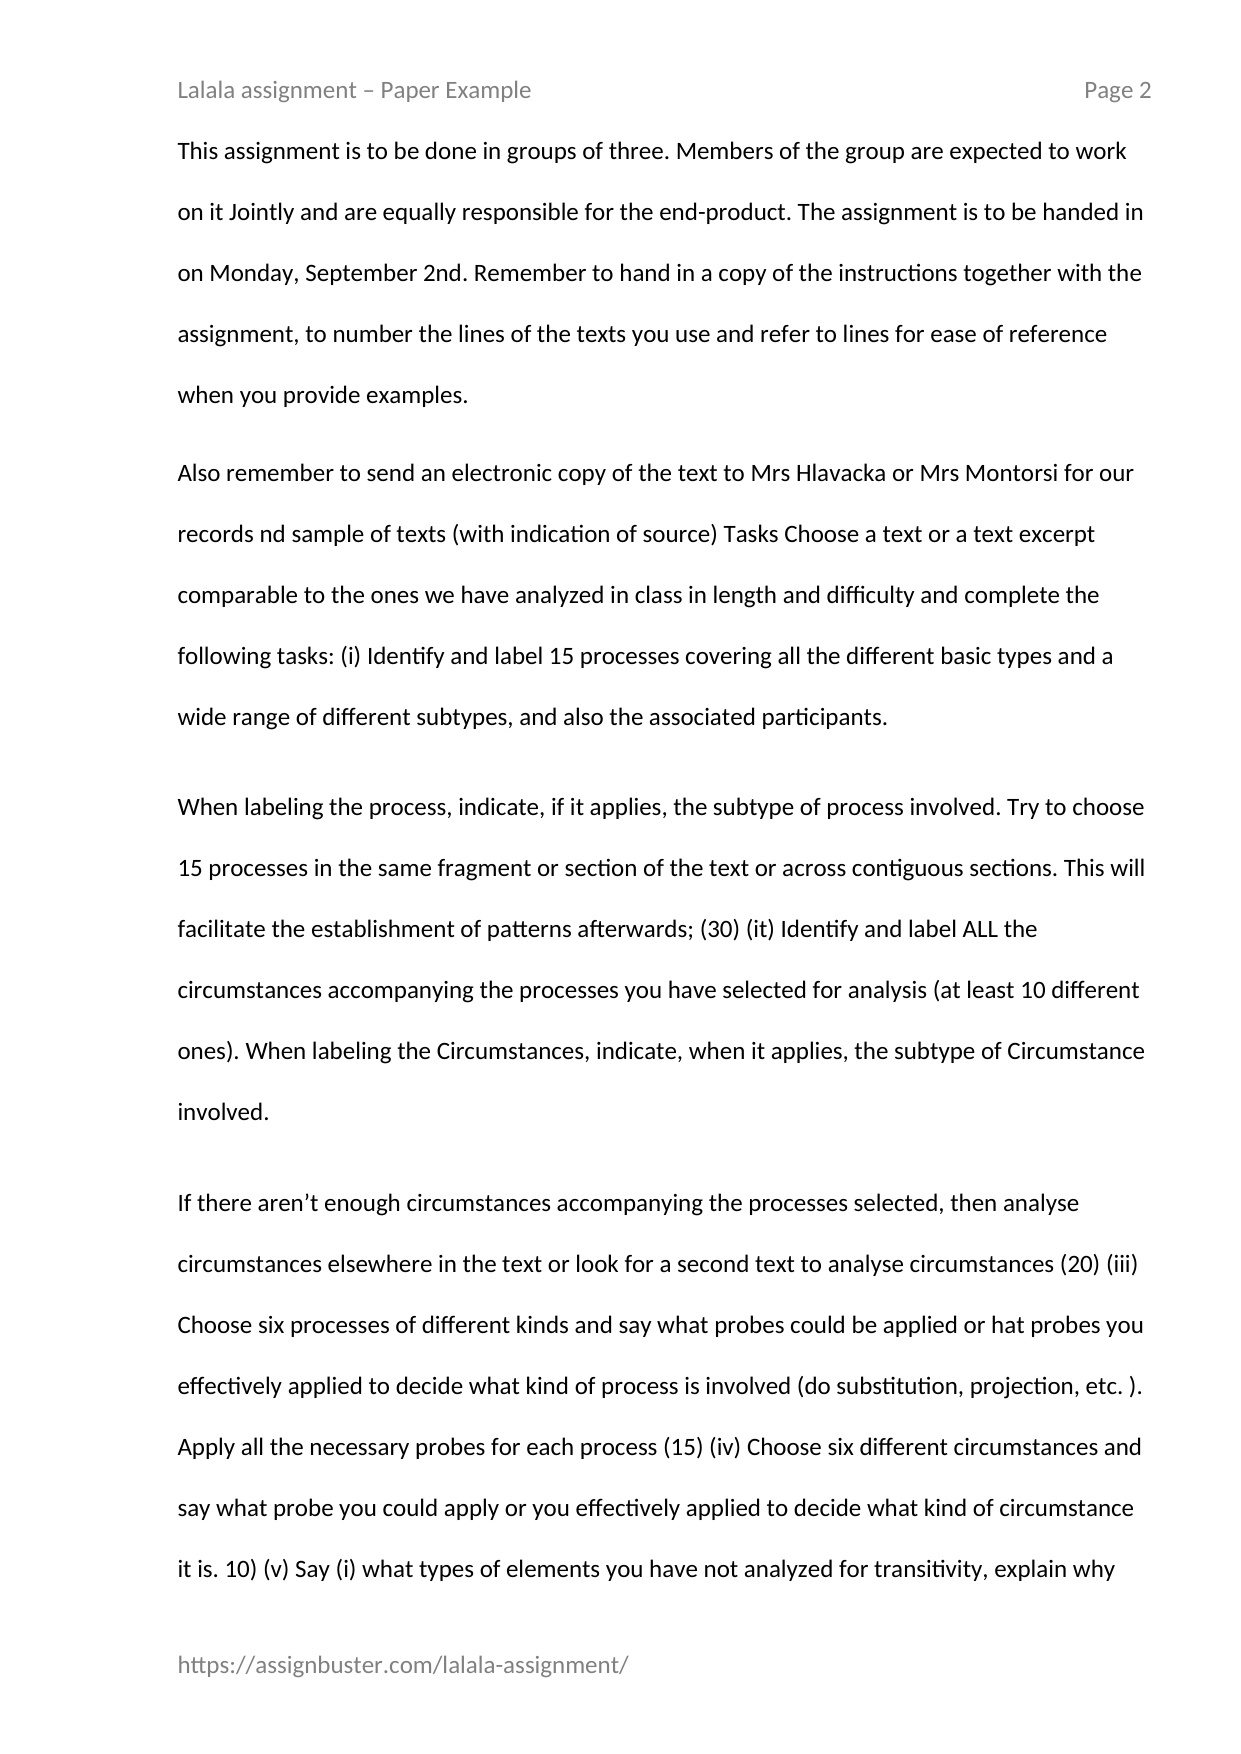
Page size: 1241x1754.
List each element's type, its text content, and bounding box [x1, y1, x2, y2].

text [177, 1187, 1152, 1584]
text Also remember to send an electronic copy of the text to Mrs Hlavacka or Mrs Montorsi for our records nd sample of texts (with indication of source) Tasks Choose a text or a text excerpt comparable to the ones we have analyzed in class in length and difficulty and complete the following tasks: (i) Identify and label 15 processes covering all the different basic types and a wide range of different subtypes, and also the associated participants. [177, 457, 1152, 731]
text When labeling the process, indicate, if it applies, the subtype of process involved. Try to choose 15 processes in the same fragment or section of the text or across contiguous sections. This will facilitate the establishment of patterns afterwards; (30) (it) Identify and label ALL the circumstances accompanying the processes you have selected for analysis (at least 10 different ones). When labeling the Circumstances, indicate, when it applies, the subtype of Circumstance involved. [177, 791, 1152, 1127]
text This assignment is to be done in groups of three. Members of the group are expected to work on it Jointly and are equally responsible for the end-product. The assignment is to be handed in on Monday, September 2nd. Remember to hand in a copy of the instructions together with the assignment, to number the lines of the texts you use and refer to lines for ease of reference when you provide examples. [177, 135, 1152, 409]
